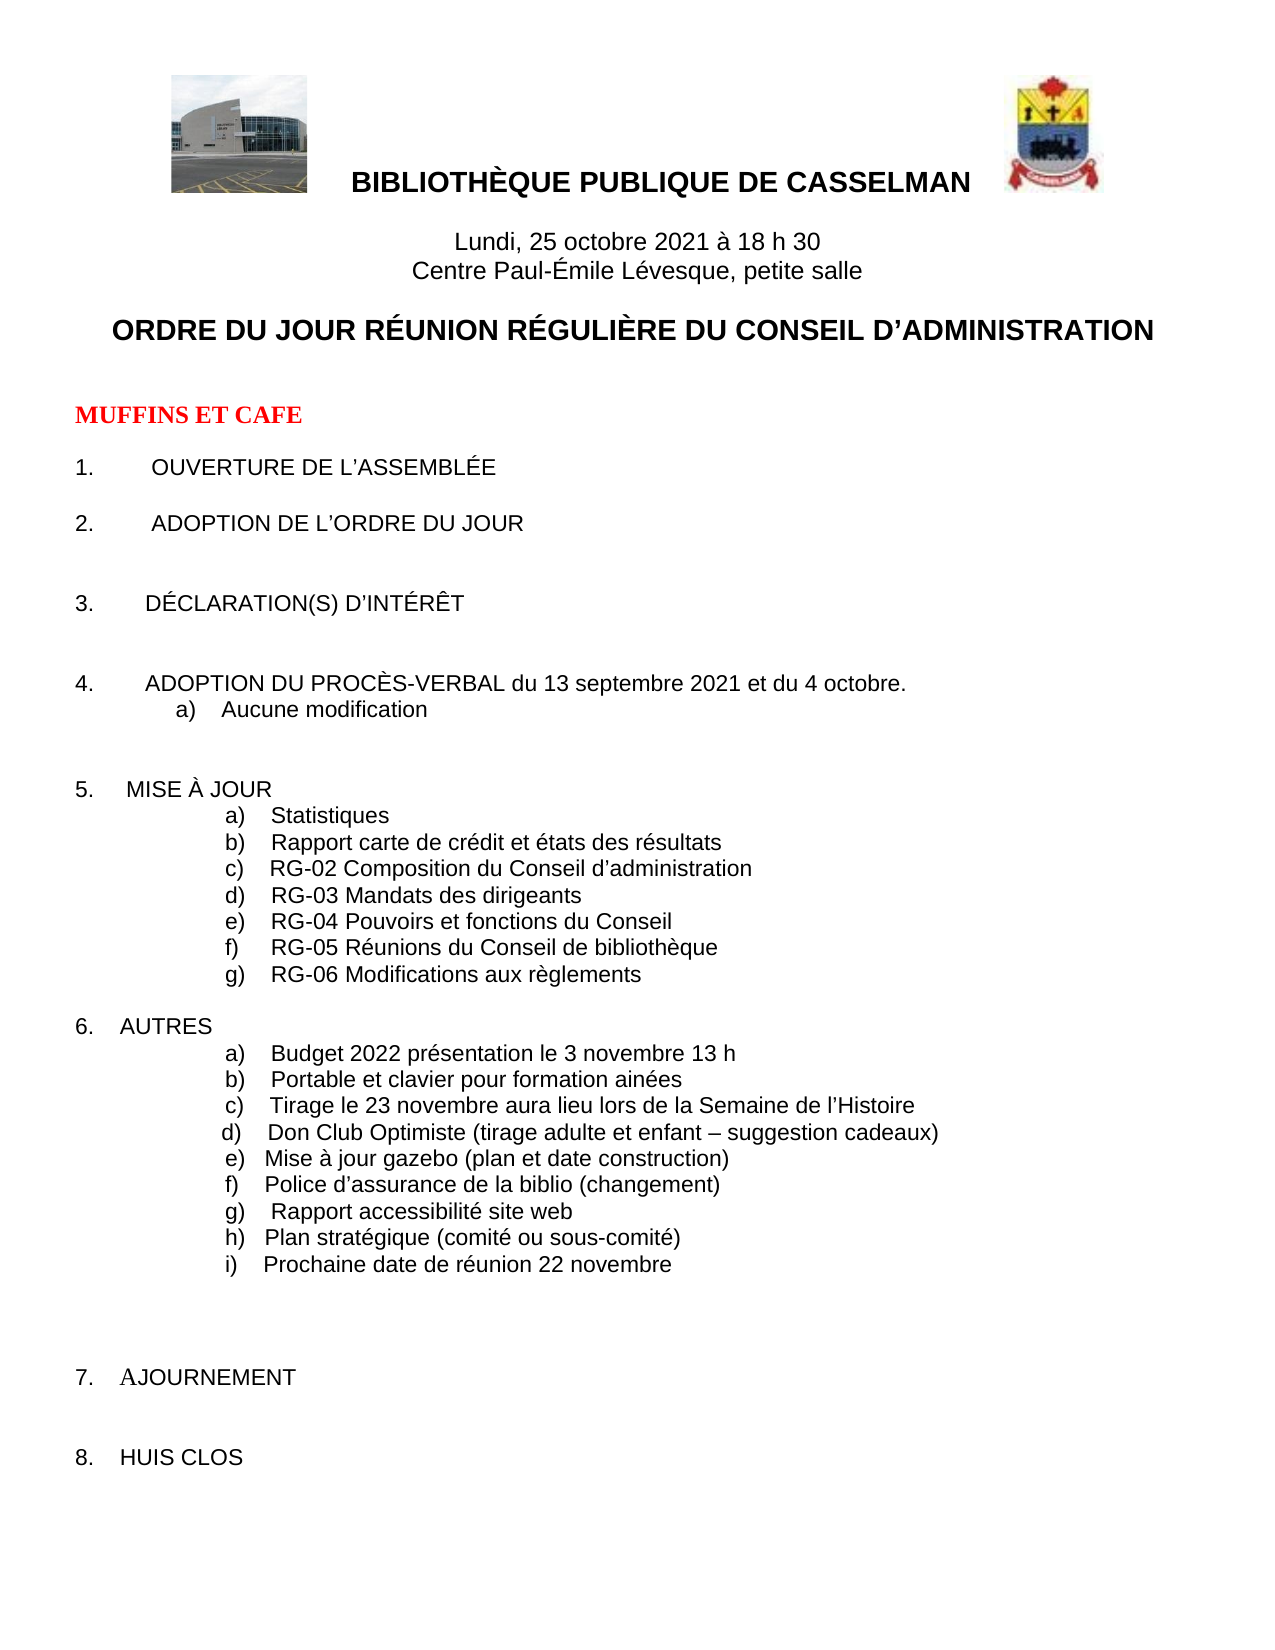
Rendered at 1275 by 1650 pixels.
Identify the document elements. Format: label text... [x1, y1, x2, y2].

text a) Aucune modification [150, 696, 1200, 722]
text BIBLIOTHÈQUE PUBLIQUE DE CASSELMAN [75, 75, 1200, 198]
text 6. AUTRES [75, 1013, 1200, 1040]
text d) Don Club Optimiste (tirage adulte et enfant – suggestion cadeaux) [75, 1119, 1200, 1145]
text e) RG-04 Pouvoirs et fonctions du Conseil [150, 908, 1200, 934]
text g) RG-06 Modifications aux règlements [150, 961, 1200, 987]
text Lundi, 25 octobre 2021 à 18 h 30 [75, 227, 1200, 256]
text 2. ADOPTION DE L’ORDRE DU JOUR [75, 509, 1200, 536]
text g) Rapport accessibilité site web [75, 1198, 1200, 1224]
text 8. HUIS CLOS [75, 1444, 1200, 1471]
text 5. MISE À JOUR [75, 776, 1200, 802]
text h) Plan stratégique (comité ou sous-comité) [75, 1224, 1200, 1251]
text b) Rapport carte de crédit et états des résultats [150, 829, 1200, 855]
text 4. ADOPTION DU PROCÈS-VERBAL du 13 septembre 2021 et du 4 octobre. [75, 670, 1200, 696]
text a) Budget 2022 présentation le 3 novembre 13 h [150, 1040, 1200, 1066]
text MUFFINS ET CAFE [75, 401, 1200, 429]
picture [171, 75, 308, 193]
picture [1003, 75, 1104, 193]
text Centre Paul-Émile Lévesque, petite salle [75, 256, 1200, 284]
text 3. DÉCLARATION(S) D’INTÉRÊT [75, 589, 1200, 616]
text ORDRE DU JOUR RÉUNION RÉGULIÈRE DU CONSEIL D’ADMINISTRATION [75, 313, 1200, 347]
text 7. AJOURNEMENT [75, 1362, 1200, 1390]
text c) RG-02 Composition du Conseil d’administration [150, 855, 1200, 882]
text e) Mise à jour gazebo (plan et date construction) [75, 1145, 1200, 1171]
text i) Prochaine date de réunion 22 novembre [150, 1251, 1200, 1277]
text b) Portable et clavier pour formation ainées [150, 1066, 1200, 1092]
text f) RG-05 Réunions du Conseil de bibliothèque [150, 934, 1200, 961]
text a) Statistiques [150, 802, 1200, 829]
text f) Police d’assurance de la biblio (changement) [75, 1171, 1200, 1198]
text d) RG-03 Mandats des dirigeants [150, 882, 1200, 908]
text 1. OUVERTURE DE L’ASSEMBLÉE [75, 454, 1200, 481]
text c) Tirage le 23 novembre aura lieu lors de la Semaine de l’Histoire [150, 1092, 1200, 1119]
